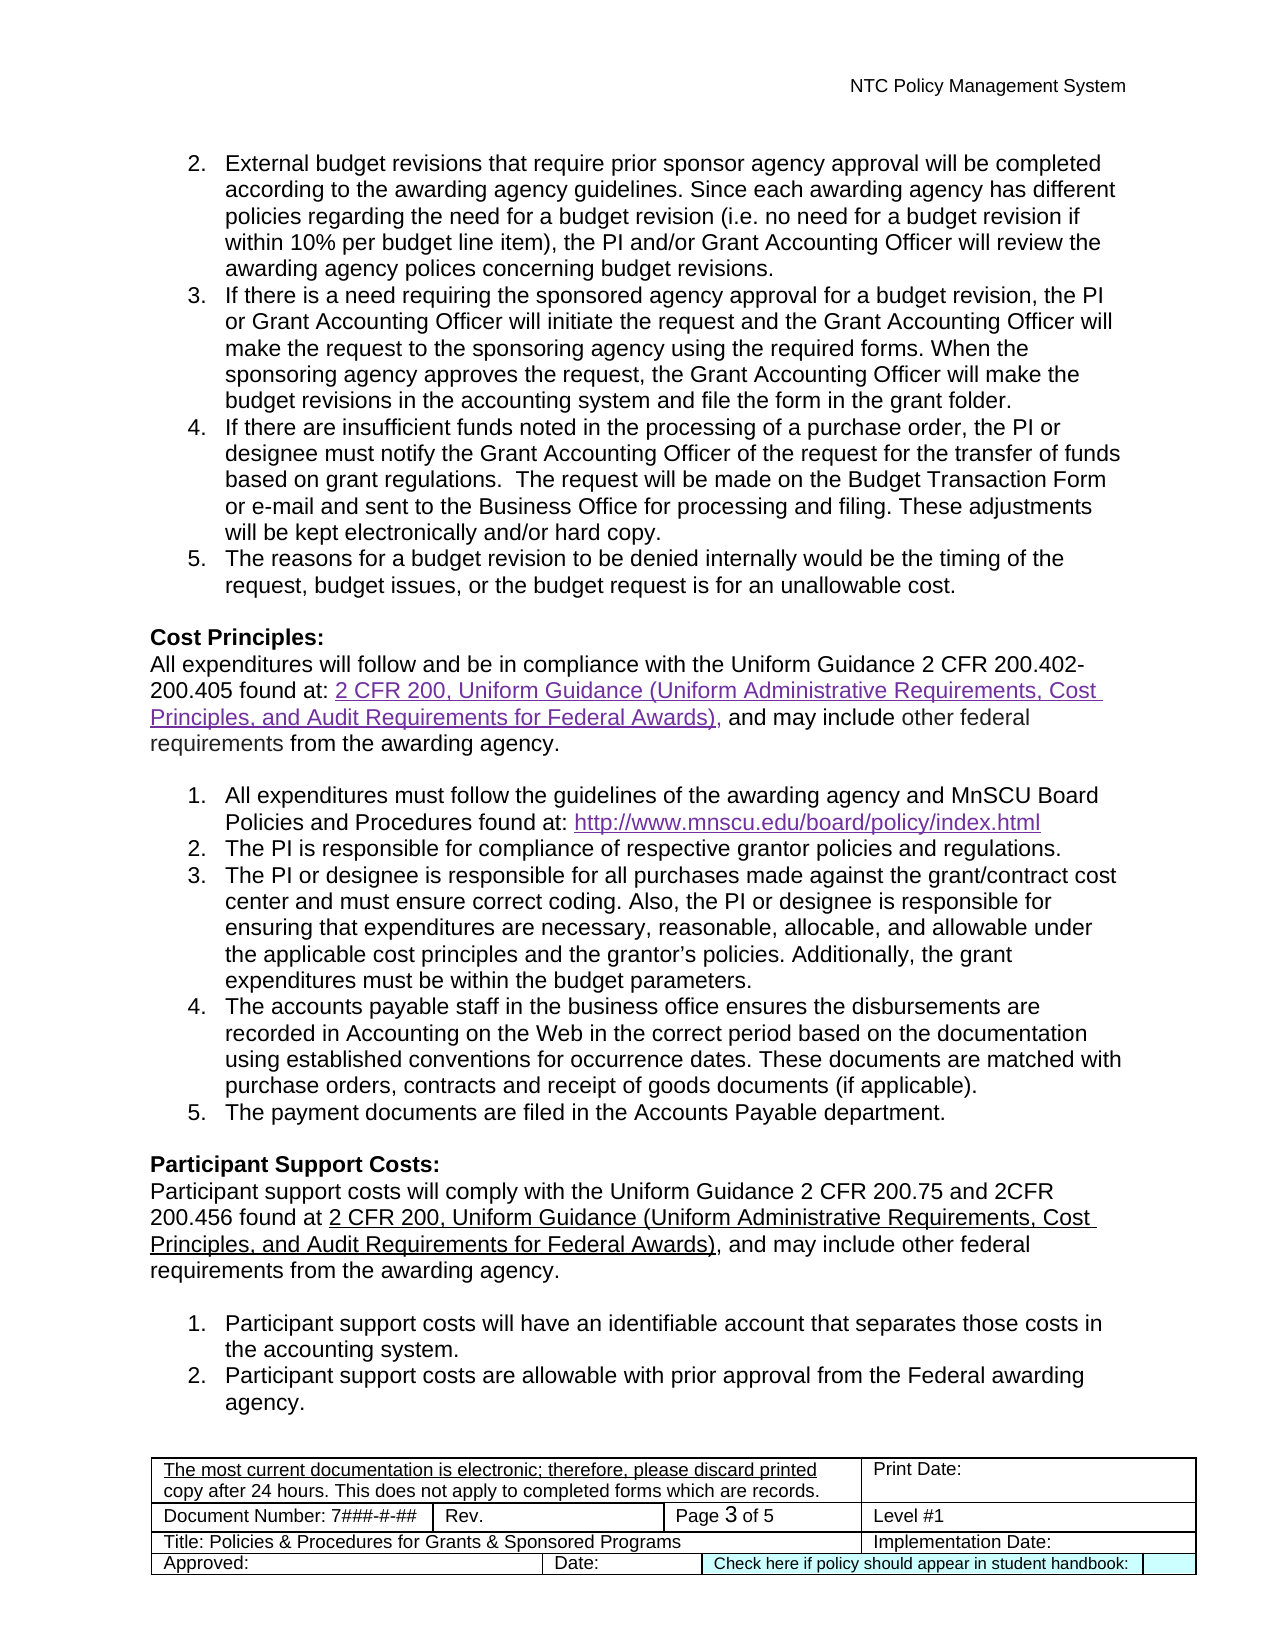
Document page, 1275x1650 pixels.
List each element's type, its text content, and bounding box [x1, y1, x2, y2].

text Participant support costs will comply with the Uniform Guidance 2 CFR 200.75 and 2CFR 200.456 found at 2 CFR 200, Uniform Guidance (Uniform Administrative Requirements, Cost Principles, and Audit Requirements for Federal Awards), and may include other federal requirements from the awarding agency. [150, 1178, 1125, 1283]
list The PI or designee is responsible for all purchases made against the grant/contract cost center and must ensure correct coding. Also, the PI or designee is responsible for ensuring that expenditures are necessary, reasonable, allocable, and allowable under the applicable cost principles and the grantor’s policies. Additionally, the grant expenditures must be within the budget parameters. [187, 862, 1125, 993]
list If there is a need requiring the sponsored agency approval for a budget revision, the PI or Grant Accounting Officer will initiate the request and the Grant Accounting Officer will make the request to the sponsoring agency using the required forms. When the sponsoring agency approves the request, the Grant Accounting Officer will make the budget revisions in the accounting system and file the form in the grant folder. [187, 282, 1125, 413]
list If there are insufficient funds noted in the processing of a purchase order, the PI or designee must notify the Grant Accounting Officer of the request for the transfer of funds based on grant regulations. The request will be made on the Budget Transaction Form or e-mail and sent to the Business Office for processing and filing. These adjustments will be kept electronically and/or hard copy. [187, 413, 1125, 545]
text All expenditures will follow and be in compliance with the Uniform Guidance 2 CFR 200.402-200.405 found at: 2 CFR 200, Uniform Guidance (Uniform Administrative Requirements, Cost Principles, and Audit Requirements for Federal Awards), and may include other federal requirements from the awarding agency. [150, 651, 1125, 756]
list External budget revisions that require prior sponsor agency approval will be completed according to the awarding agency guidelines. Since each awarding agency has different policies regarding the need for a budget revision (i.e. no need for a budget revision if within 10% per budget line item), the PI and/or Grant Accounting Officer will review the awarding agency polices concerning budget revisions. [187, 150, 1125, 282]
list The payment documents are filed in the Accounts Payable department. [187, 1099, 1125, 1125]
text Participant Support Costs: [150, 1151, 1125, 1178]
list Participant support costs will have an identifiable account that separates those costs in the accounting system. [187, 1309, 1125, 1362]
list All expenditures must follow the guidelines of the awarding agency and MnSCU Board Policies and Procedures found at: http://www.mnscu.edu/board/policy/index.html [187, 782, 1125, 835]
list The accounts payable staff in the business office ensures the disbursements are recorded in Accounting on the Web in the correct period based on the documentation using established conventions for occurrence dates. These documents are matched with purchase orders, contracts and receipt of goods documents (if applicable). [187, 993, 1125, 1099]
list The PI is responsible for compliance of respective grantor policies and regulations. [187, 835, 1125, 862]
text Cost Principles: [150, 624, 1125, 651]
list The reasons for a budget revision to be denied internally would be the timing of the request, budget issues, or the budget request is for an unallowable cost. [187, 545, 1125, 598]
list Participant support costs are allowable with prior approval from the Federal awarding agency. [187, 1362, 1125, 1415]
